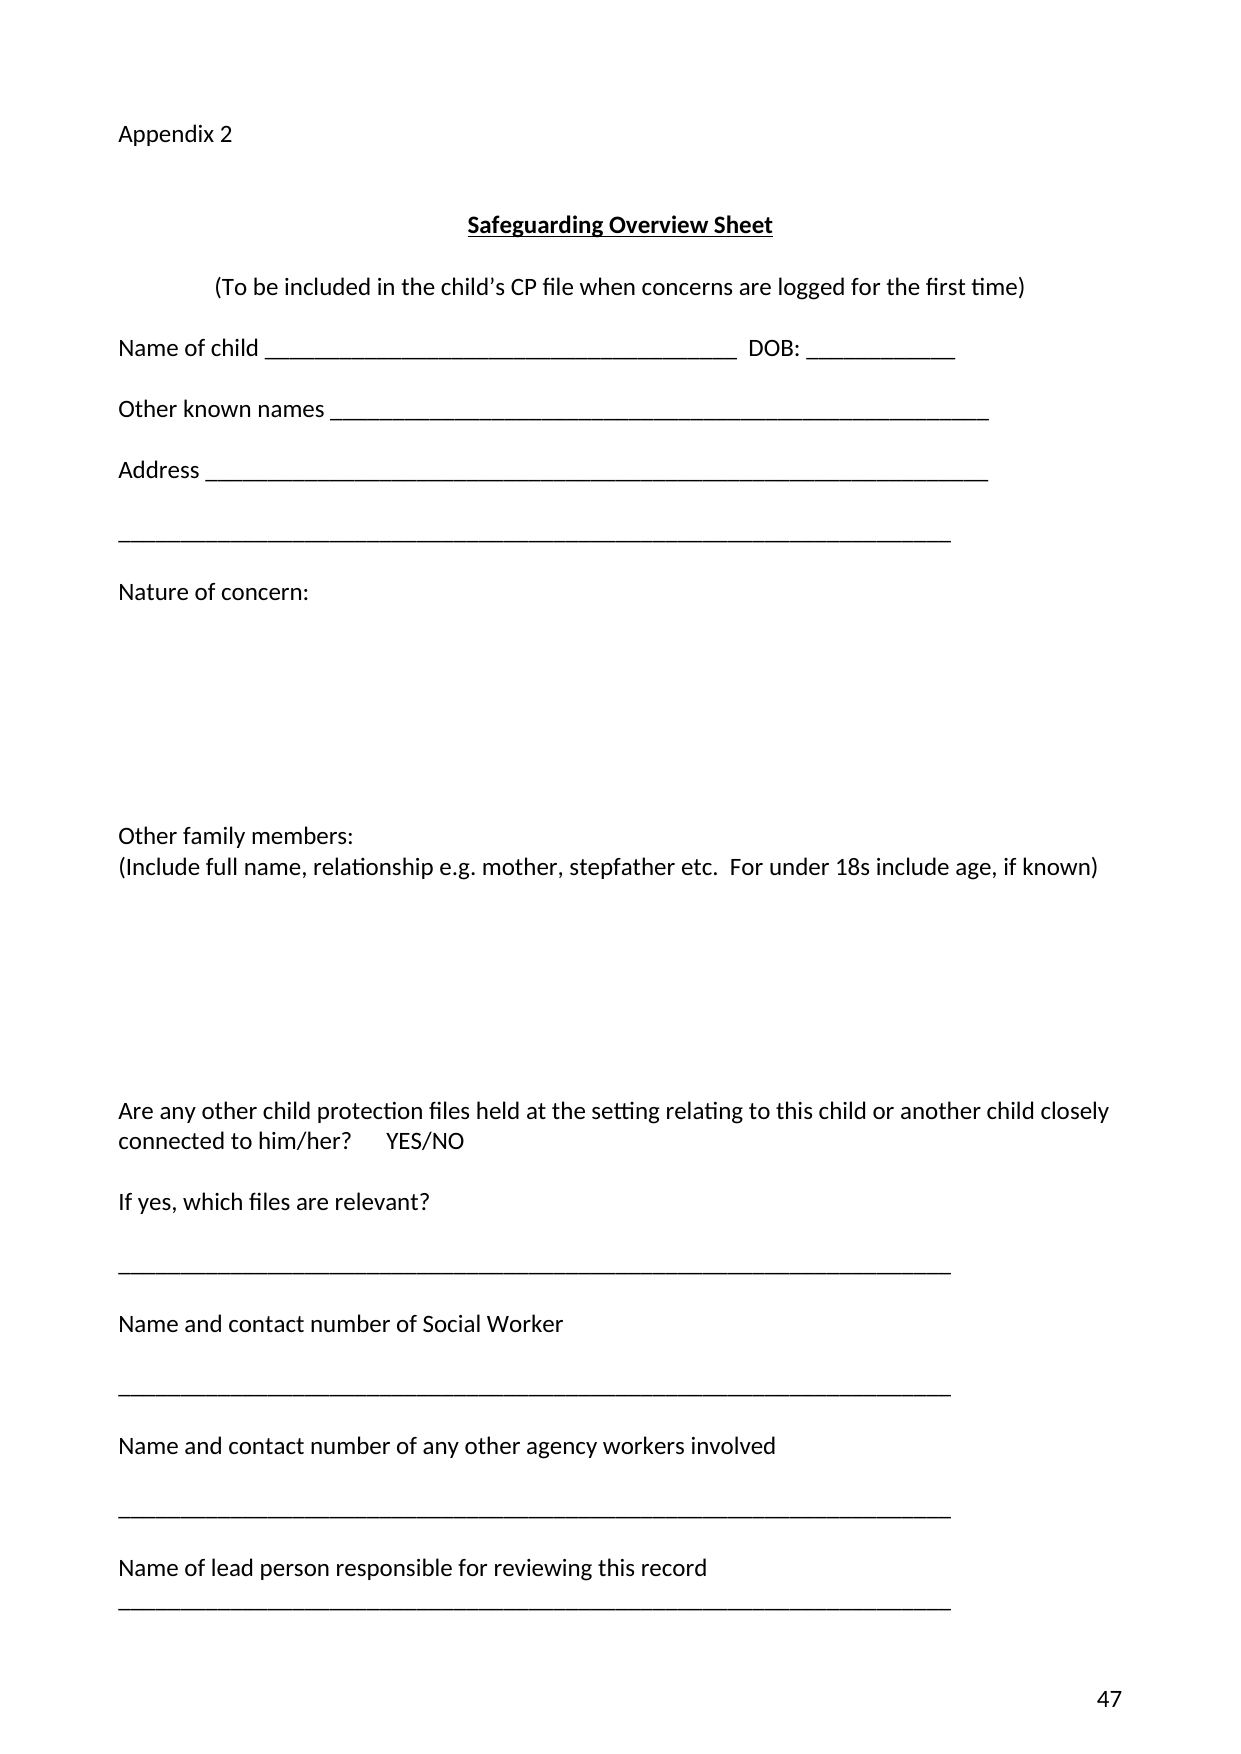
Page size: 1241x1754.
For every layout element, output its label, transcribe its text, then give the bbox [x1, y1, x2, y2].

text Name and contact number of any other agency workers involved [118, 1431, 1122, 1461]
text (To be included in the child’s CP file when concerns are logged for the first time) [118, 271, 1122, 301]
text Nature of concern: [118, 576, 1122, 606]
text If yes, which files are relevant? [118, 1186, 1122, 1217]
text Safeguarding Overview Sheet [118, 210, 1122, 240]
text ___________________________________________________________________ [118, 1369, 1122, 1400]
text Name of lead person responsible for reviewing this record [118, 1553, 1122, 1583]
text Name of child ______________________________________ DOB: ____________ [118, 332, 1122, 362]
text ___________________________________________________________________ [118, 1583, 1122, 1614]
text ___________________________________________________________________ [118, 1492, 1122, 1522]
text Are any other child protection files held at the setting relating to this child or another child closely connected to him/her? YES/NO [118, 1095, 1122, 1156]
text Appendix 2 [118, 118, 1122, 149]
text ___________________________________________________________________ [118, 515, 1122, 545]
text Other known names _____________________________________________________ [118, 393, 1122, 423]
text ___________________________________________________________________ [118, 1247, 1122, 1278]
text Address _______________________________________________________________ [118, 454, 1122, 484]
text (Include full name, relationship e.g. mother, stepfather etc. For under 18s include age, if known) [118, 851, 1122, 881]
text Name and contact number of Social Worker [118, 1308, 1122, 1339]
text Other family members: [118, 820, 1122, 851]
